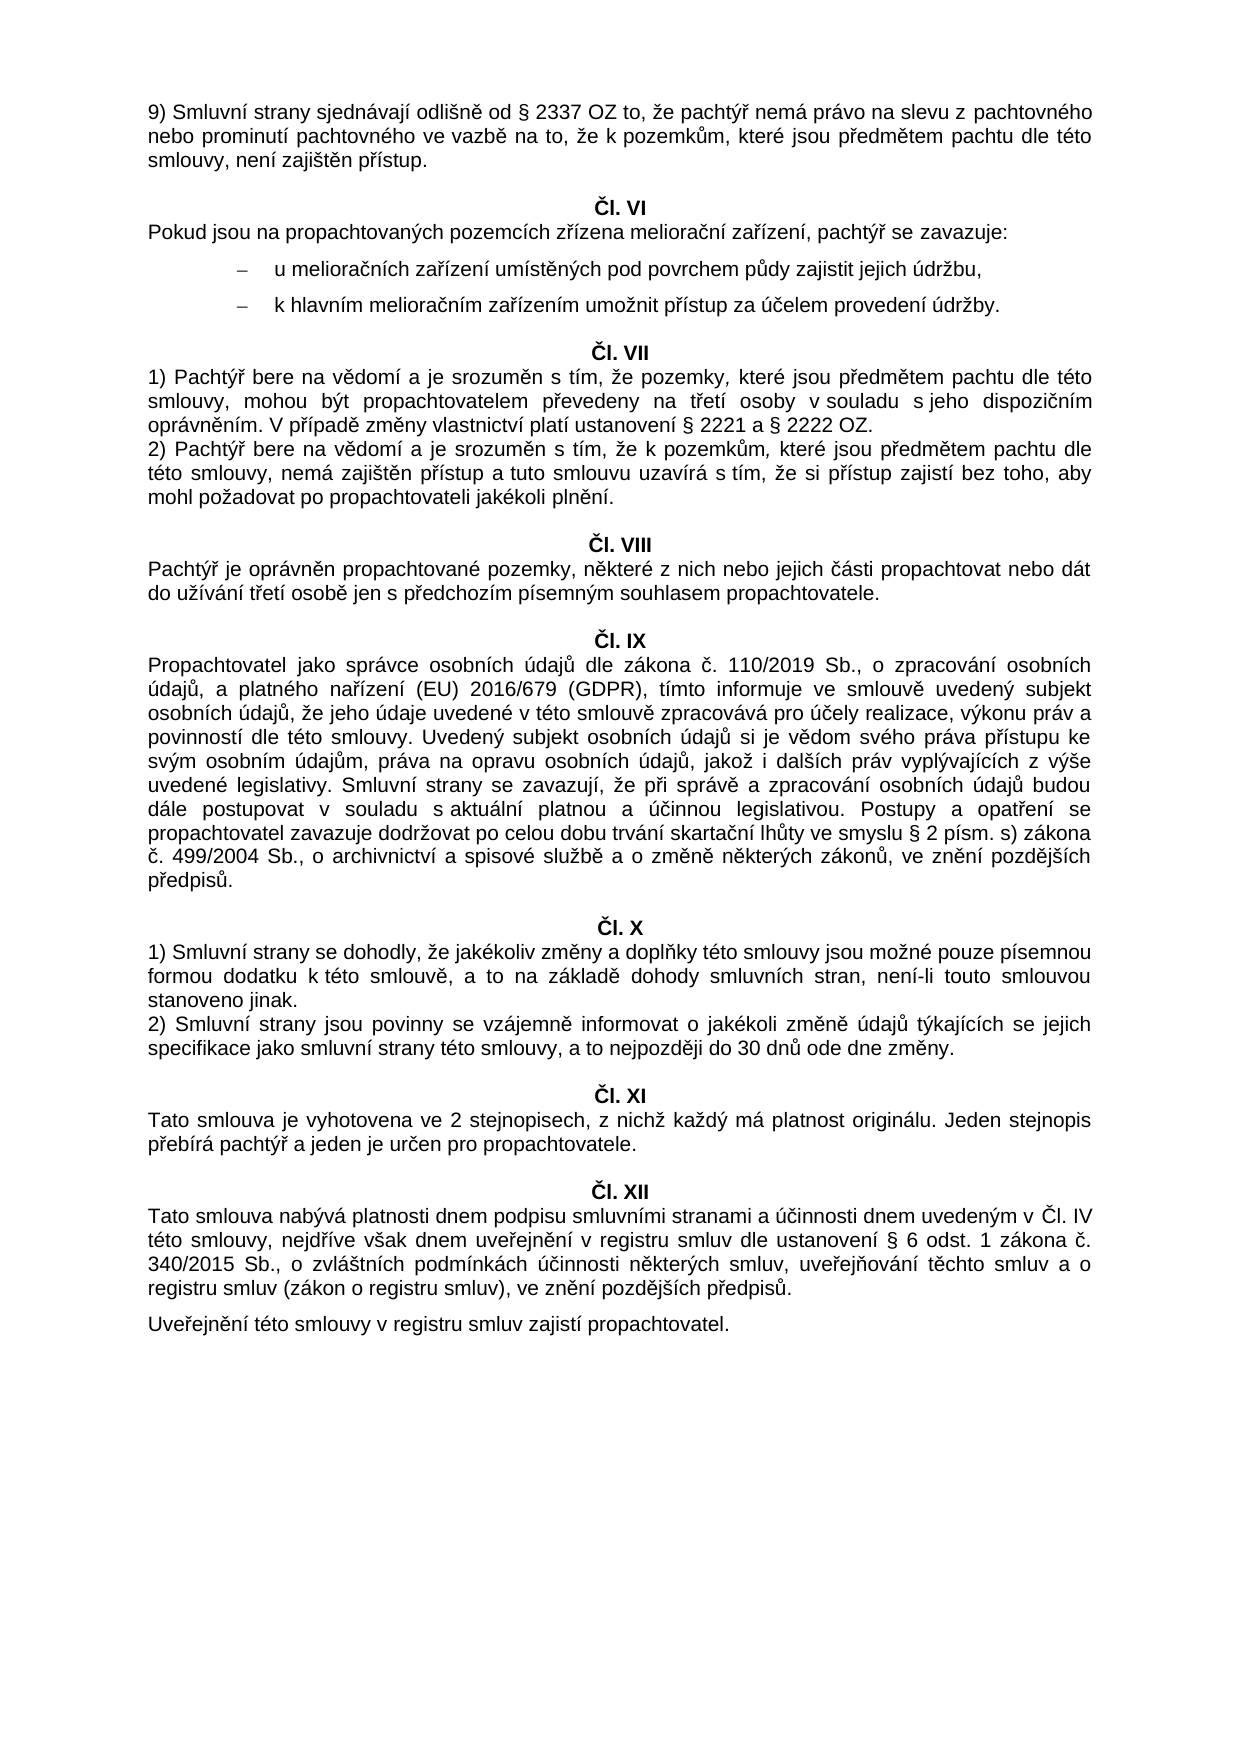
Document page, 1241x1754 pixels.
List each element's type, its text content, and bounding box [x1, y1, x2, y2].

text 1) Pachtýř bere na vědomí a je srozuměn s tím, že pozemky, které jsou předmětem pachtu dle této smlouvy, mohou být propachtovatelem převedeny na třetí osoby v souladu s jeho dispozičním oprávněním. V případě změny vlastnictví platí ustanovení § 2221 a § 2222 OZ. [148, 365, 1092, 437]
text Čl. X [148, 916, 1092, 940]
text 2) Pachtýř bere na vědomí a je srozuměn s tím, že k pozemkům, které jsou předmětem pachtu dle této smlouvy, nemá zajištěn přístup a tuto smlouvu uzavírá s tím, že si přístup zajistí bez toho, aby mohl požadovat po propachtovateli jakékoli plnění. [148, 437, 1092, 509]
list u melioračních zařízení umístěných pod povrchem půdy zajistit jejich údržbu, [237, 256, 1092, 281]
text Čl. VI [148, 196, 1092, 220]
text Propachtovatel jako správce osobních údajů dle zákona č. 110/2019 Sb., o zpracování osobních údajů, a platného nařízení (EU) 2016/679 (GDPR), tímto informuje ve smlouvě uvedený subjekt osobních údajů, že jeho údaje uvedené v této smlouvě zpracovává pro účely realizace, výkonu práv a povinností dle této smlouvy. Uvedený subjekt osobních údajů si je vědom svého práva přístupu ke svým osobním údajům, práva na opravu osobních údajů, jakož i dalších práv vyplývajících z výše uvedené legislativy. Smluvní strany se zavazují, že při správě a zpracování osobních údajů budou dále postupovat v souladu s aktuální platnou a účinnou legislativou. Postupy a opatření se propachtovatel zavazuje dodržovat po celou dobu trvání skartační lhůty ve smyslu § 2 písm. s) zákona č. 499/2004 Sb., o archivnictví a spisové službě a o změně některých zákonů, ve znění pozdějších předpisů. [148, 653, 1092, 892]
text 2) Smluvní strany jsou povinny se vzájemně informovat o jakékoli změně údajů týkajících se jejich specifikace jako smluvní strany této smlouvy, a to nejpozději do 30 dnů ode dne změny. [148, 1012, 1092, 1060]
list k hlavním melioračním zařízením umožnit přístup za účelem provedení údržby. [237, 293, 1092, 317]
text Uveřejnění této smlouvy v registru smluv zajistí propachtovatel. [148, 1312, 1092, 1336]
text Tato smlouva je vyhotovena ve 2 stejnopisech, z nichž každý má platnost originálu. Jeden stejnopis přebírá pachtýř a jeden je určen pro propachtovatele. [148, 1108, 1092, 1156]
text Čl. VII [148, 341, 1092, 365]
text 1) Smluvní strany se dohodly, že jakékoliv změny a doplňky této smlouvy jsou možné pouze písemnou formou dodatku k této smlouvě, a to na základě dohody smluvních stran, není-li touto smlouvou stanoveno jinak. [148, 940, 1092, 1012]
text Čl. XI [148, 1084, 1092, 1108]
text Pachtýř je oprávněn propachtované pozemky, některé z nich nebo jejich části propachtovat nebo dát do užívání třetí osobě jen s předchozím písemným souhlasem propachtovatele. [148, 557, 1092, 605]
text 9) Smluvní strany sjednávají odlišně od § 2337 OZ to, že pachtýř nemá právo na slevu z pachtovného nebo prominutí pachtovného ve vazbě na to, že k pozemkům, které jsou předmětem pachtu dle této smlouvy, není zajištěn přístup. [148, 100, 1092, 172]
text Čl. IX [148, 629, 1092, 653]
subtitle Čl. XII [148, 1180, 1092, 1204]
text Tato smlouva nabývá platnosti dnem podpisu smluvními stranami a účinnosti dnem uvedeným v Čl. IV této smlouvy, nejdříve však dnem uveřejnění v registru smluv dle ustanovení § 6 odst. 1 zákona č. 340/2015 Sb., o zvláštních podmínkách účinnosti některých smluv, uveřejňování těchto smluv a o registru smluv (zákon o registru smluv), ve znění pozdějších předpisů. [148, 1204, 1092, 1299]
text Čl. VIII [148, 533, 1092, 557]
text Pokud jsou na propachtovaných pozemcích zřízena meliorační zařízení, pachtýř se zavazuje: [148, 220, 1092, 244]
